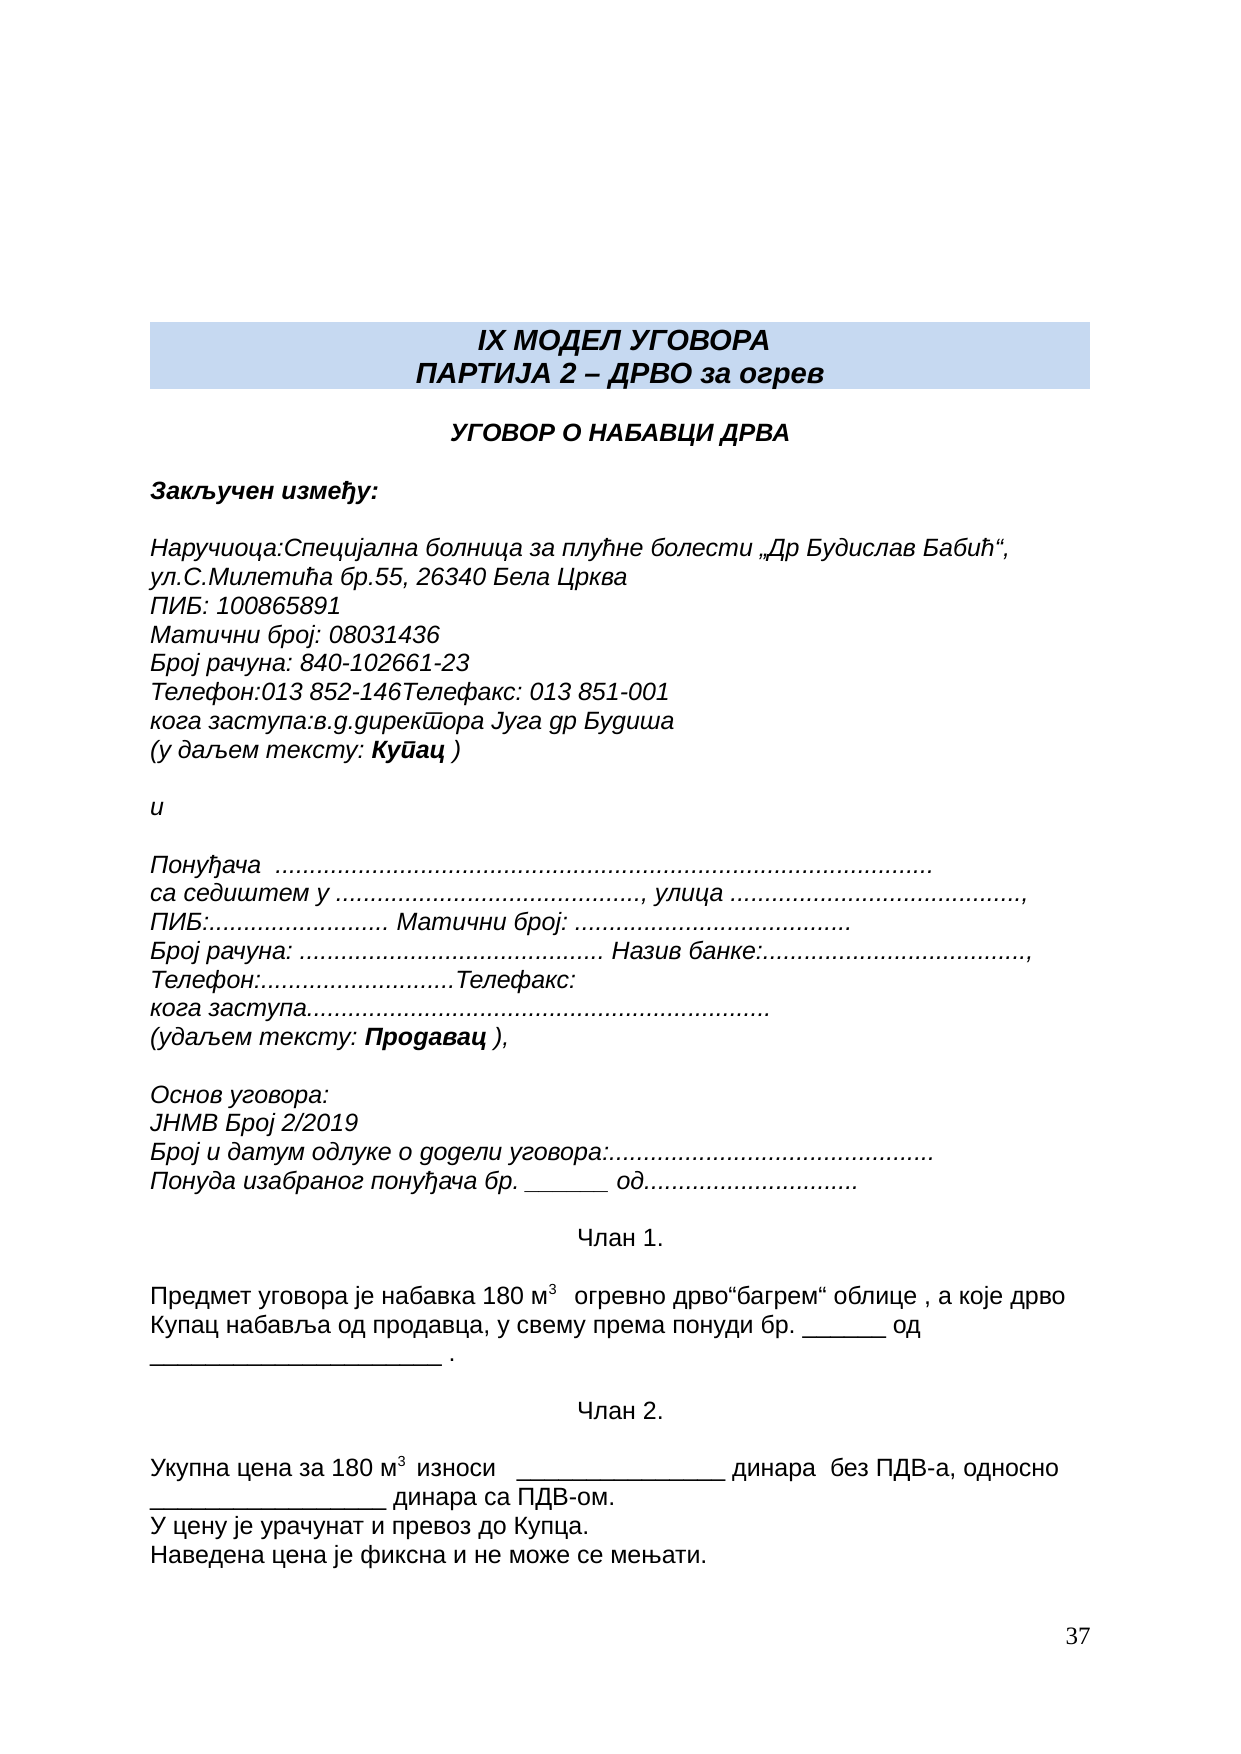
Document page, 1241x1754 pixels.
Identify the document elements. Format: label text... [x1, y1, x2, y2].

text Закључен између: [150, 476, 1090, 504]
text Понуда изабраног понуђача бр. ______ од............................... [150, 1166, 1090, 1194]
text Матични број: 08031436 [150, 619, 1090, 648]
text ПИБ: 100865891 [150, 591, 1090, 619]
text У цену је урачунат и превоз до Купца. [150, 1511, 1090, 1539]
text кога заступа................................................................... [150, 993, 1090, 1022]
text Телефон:............................Телефакс: [150, 964, 1090, 993]
text Члан 1. [150, 1223, 1090, 1252]
text УГОВОР О НАБАВЦИ ДРВА [150, 418, 1090, 447]
text IX МОДЕЛ УГОВОРА [150, 322, 1090, 356]
text кога заступа:в.д.директора Југа др Будиша [150, 706, 1090, 734]
text Наведена цена је фиксна и не може се мењати. [150, 1539, 1090, 1568]
text Укупна цена за 180 м3 износи _______________ динара без ПДВ-а, односно _________________ динара са ПДВ-ом. [150, 1453, 1090, 1511]
text Основ уговора: [150, 1079, 1090, 1108]
text (удаљем тексту: Продавац ), [150, 1022, 1090, 1051]
text Телефон:013 852-146Телефакс: 013 851-001 [150, 677, 1090, 706]
text Наручиоца:Специјална болница за плућне болести „Др Будислав Бабић“, ул.С.Милетића бр.55, 26340 Бела Црква [150, 533, 1090, 591]
text Број и датум одлуке о додели уговора:............................................... [150, 1137, 1090, 1166]
text Број рачуна: ............................................ Назив банке:......................................, [150, 936, 1090, 964]
text са седиштем у ............................................, улица .........................................., ПИБ:.......................... Матични број: ........................................ [150, 878, 1090, 936]
text Понуђача ............................................................................................... [150, 849, 1090, 878]
text ПАРТИЈА 2 – ДРВО за огрев [150, 356, 1090, 389]
text Предмет уговора је набавка 180 м3 огревно дрво“багрем“ облице , а које дрво Купац набавља од продавца, у свему према понуди бр. ______ од _____________________ . [150, 1281, 1090, 1367]
text (у даљем тексту: Купац ) [150, 734, 1090, 763]
text ЈНМВ Број 2/2019 [150, 1108, 1090, 1137]
text и [150, 792, 1090, 821]
text Члан 2. [150, 1396, 1090, 1424]
text Број рачуна: 840-102661-23 [150, 648, 1090, 677]
